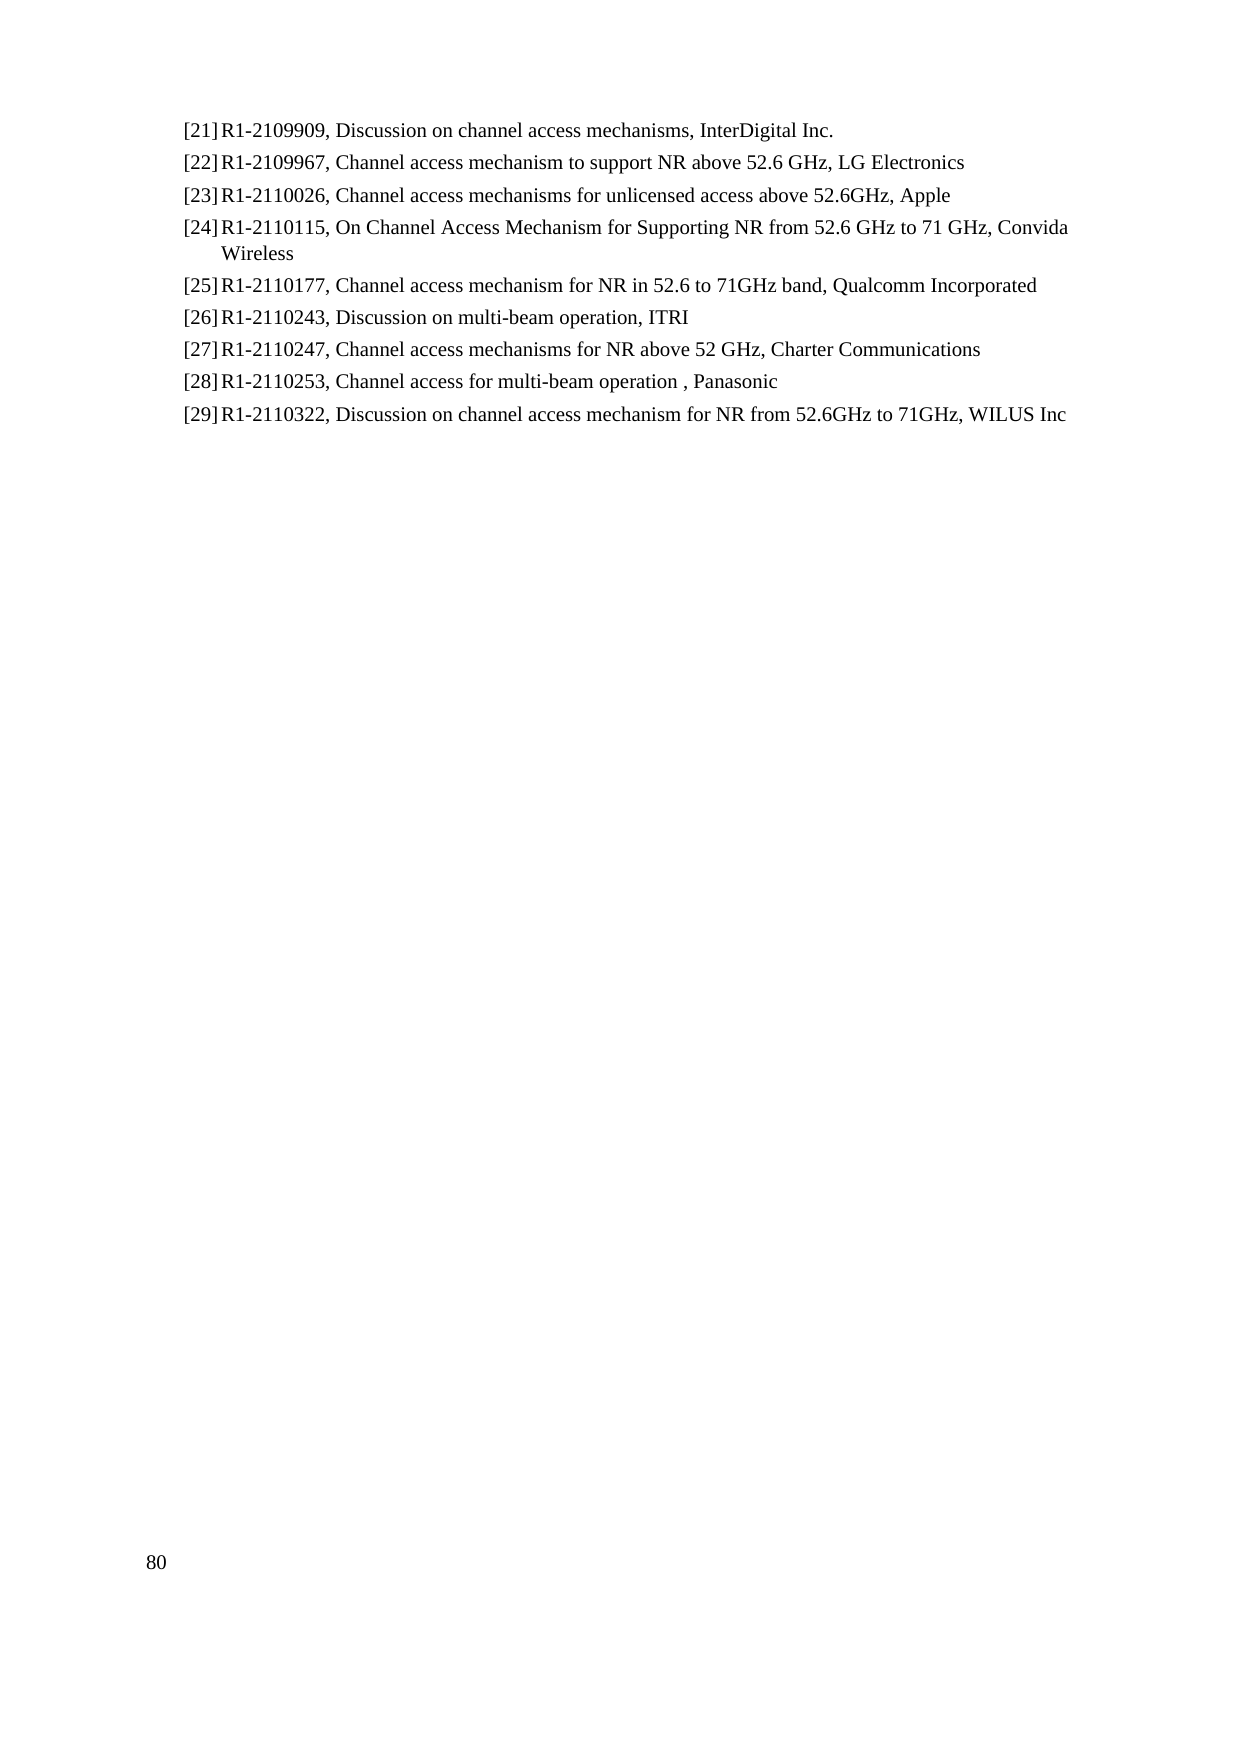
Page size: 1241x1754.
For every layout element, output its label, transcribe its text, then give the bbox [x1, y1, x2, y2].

list R1-2110253, Channel access for multi-beam operation , Panasonic [183, 369, 1122, 393]
list R1-2110322, Discussion on channel access mechanism for NR from 52.6GHz to 71GHz, WILUS Inc [183, 402, 1122, 426]
list R1-2110115, On Channel Access Mechanism for Supporting NR from 52.6 GHz to 71 GHz, Convida Wireless [183, 215, 1122, 265]
list R1-2109909, Discussion on channel access mechanisms, InterDigital Inc. [183, 118, 1122, 142]
list R1-2110026, Channel access mechanisms for unlicensed access above 52.6GHz, Apple [183, 182, 1122, 207]
list R1-2110177, Channel access mechanism for NR in 52.6 to 71GHz band, Qualcomm Incorporated [183, 273, 1122, 297]
list R1-2109967, Channel access mechanism to support NR above 52.6 GHz, LG Electronics [183, 150, 1122, 174]
list R1-2110243, Discussion on multi-beam operation, ITRI [183, 305, 1122, 329]
list R1-2110247, Channel access mechanisms for NR above 52 GHz, Charter Communications [183, 337, 1122, 361]
